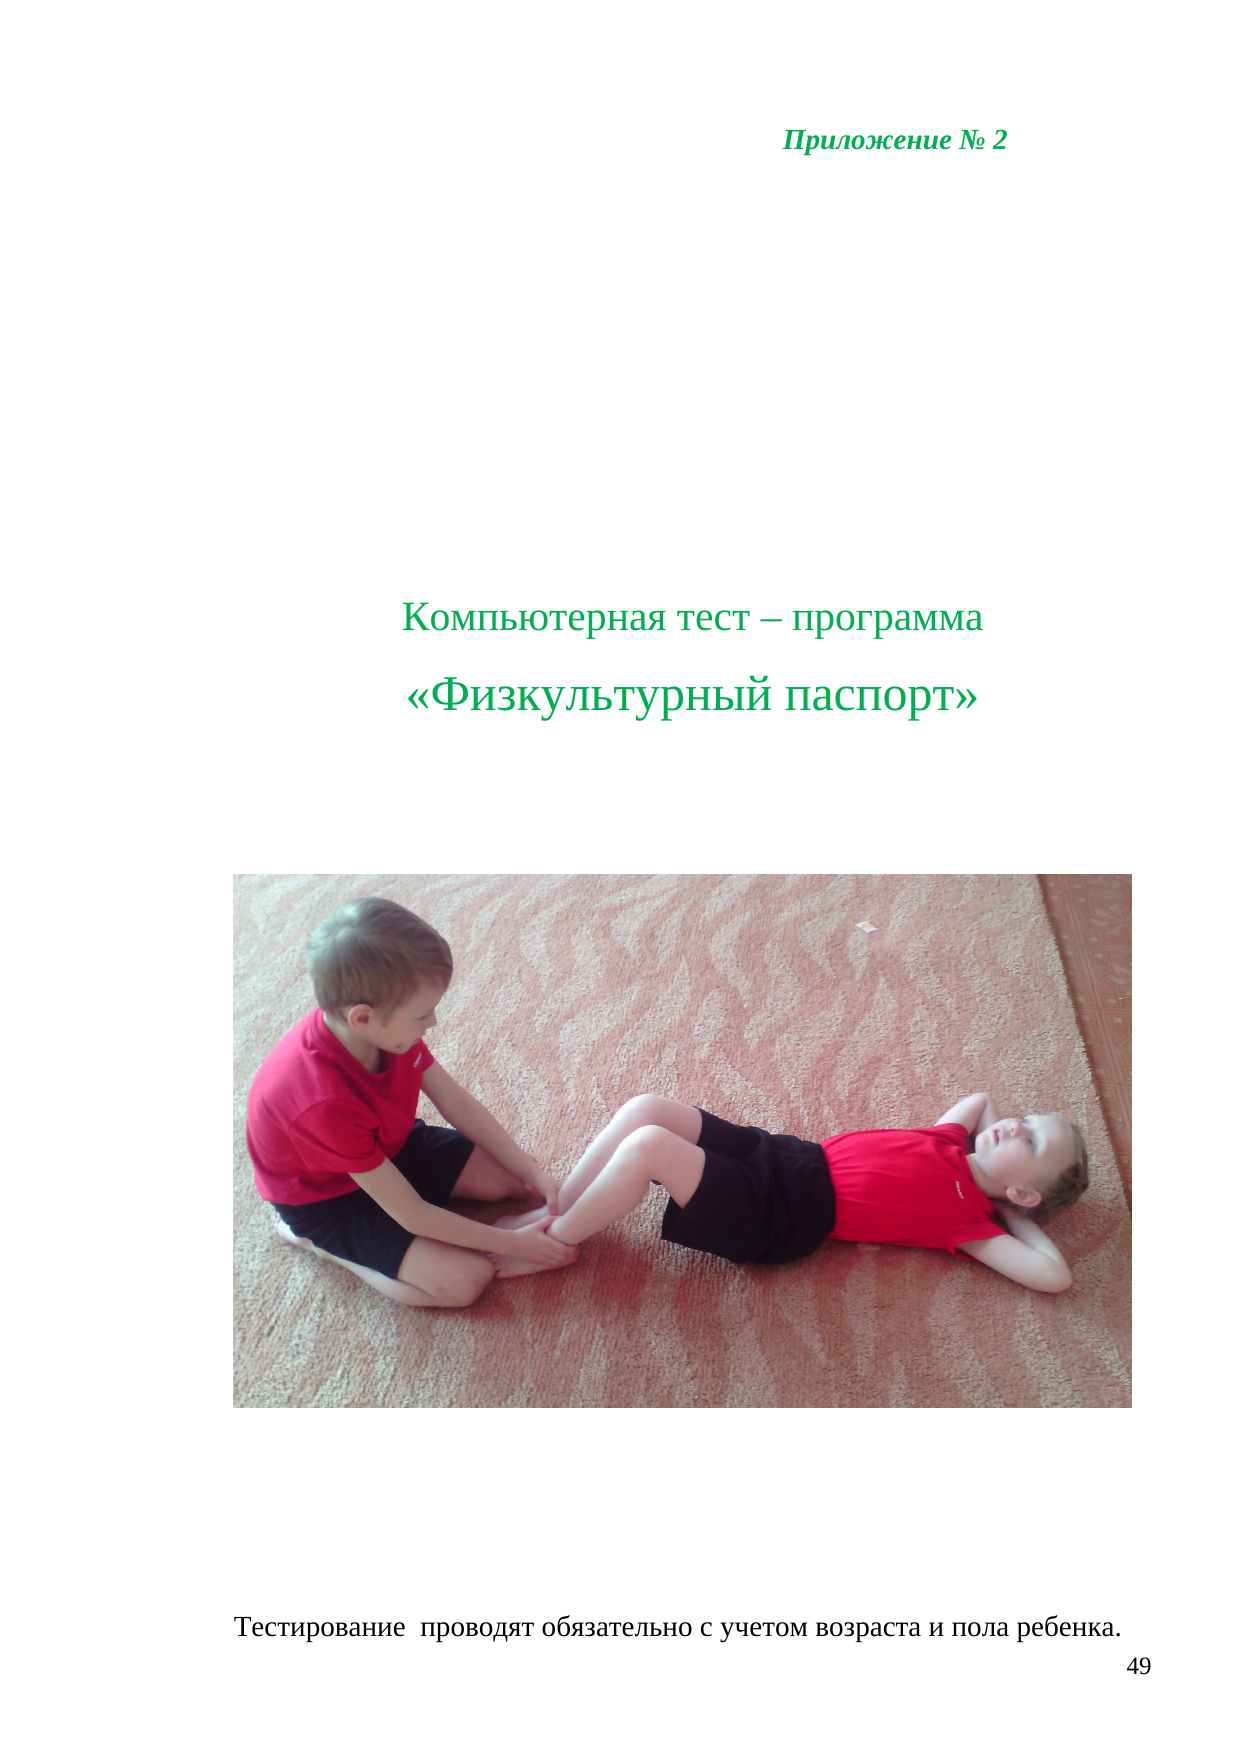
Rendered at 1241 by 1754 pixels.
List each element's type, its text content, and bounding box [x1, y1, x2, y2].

picture [233, 874, 1132, 1408]
title Приложение № 2 [177, 122, 1152, 156]
text Тестирование проводят обязательно с учетом возраста и пола ребенка. [177, 1609, 1152, 1642]
text «Физкультурный паспорт» [177, 664, 1152, 721]
text Компьютерная тест – программа [177, 592, 1152, 640]
